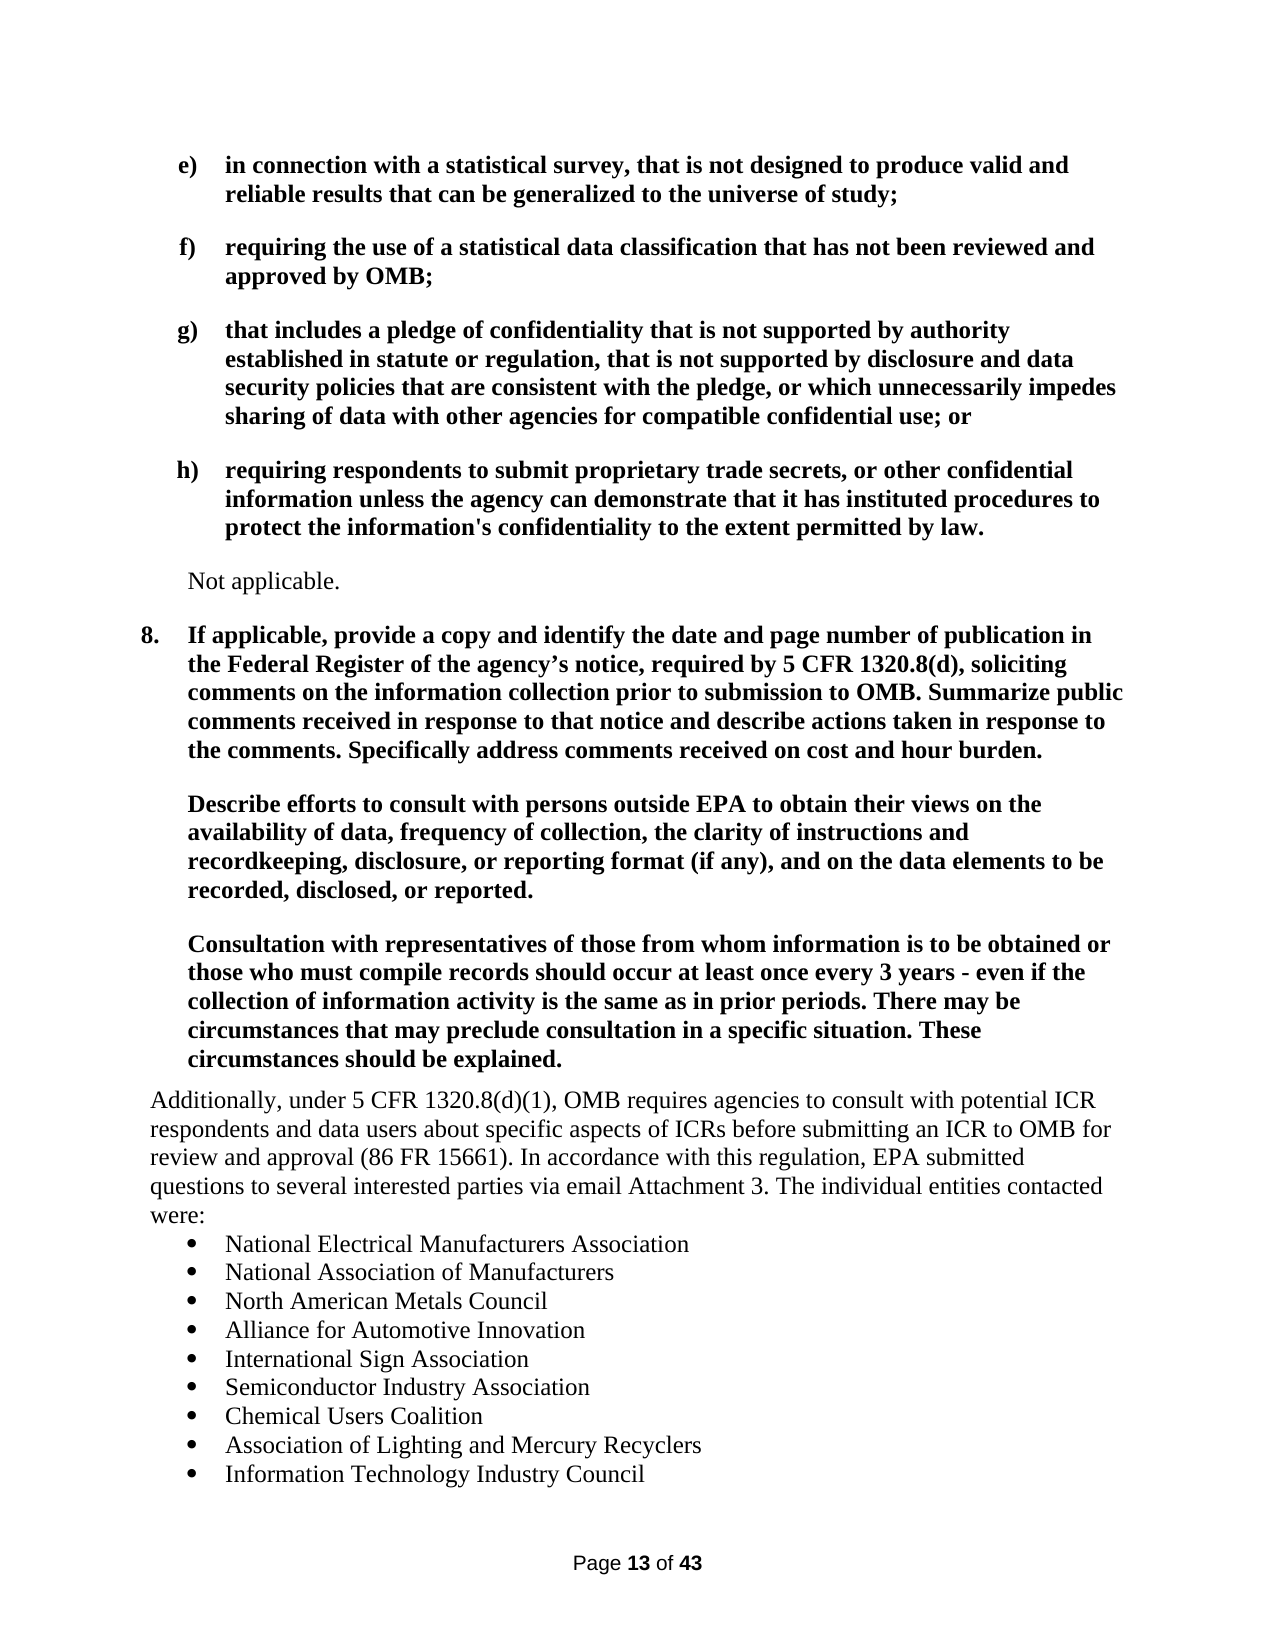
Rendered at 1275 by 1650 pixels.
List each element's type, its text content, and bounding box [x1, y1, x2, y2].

list Association of Lighting and Mercury Recyclers [187, 1430, 1125, 1459]
text Additionally, under 5 CFR 1320.8(d)(1), OMB requires agencies to consult with potential ICR respondents and data users about specific aspects of ICRs before submitting an ICR to OMB for review and approval (86 FR 15661). In accordance with this regulation, EPA submitted questions to several interested parties via email Attachment 3. The individual entities contacted were: [150, 1085, 1125, 1229]
subtitle Consultation with representatives of those from whom information is to be obtained or those who must compile records should occur at least once every 3 years - even if the collection of information activity is the same as in prior periods. There may be circumstances that may preclude consultation in a specific situation. These circumstances should be explained. [187, 929, 1125, 1072]
subtitle in connection with a statistical survey, that is not designed to produce valid and reliable results that can be generalized to the universe of study; [187, 150, 1125, 207]
subtitle If applicable, provide a copy and identify the date and page number of publication in the Federal Register of the agency’s notice, required by 5 CFR 1320.8(d), soliciting comments on the information collection prior to submission to OMB. Summarize public comments received in response to that notice and describe actions taken in response to the comments. Specifically address comments received on cost and hour burden. [150, 620, 1125, 764]
list National Association of Manufacturers [187, 1257, 1125, 1286]
list Semiconductor Industry Association [187, 1372, 1125, 1401]
list Information Technology Industry Council [187, 1459, 1125, 1487]
subtitle Not applicable. [187, 566, 1125, 595]
list International Sign Association [187, 1344, 1125, 1372]
list Alliance for Automotive Innovation [187, 1315, 1125, 1344]
list Chemical Users Coalition [187, 1401, 1125, 1430]
subtitle Describe efforts to consult with persons outside EPA to obtain their views on the availability of data, frequency of collection, the clarity of instructions and recordkeeping, disclosure, or reporting format (if any), and on the data elements to be recorded, disclosed, or reported. [187, 789, 1125, 904]
subtitle that includes a pledge of confidentiality that is not supported by authority established in statute or regulation, that is not supported by disclosure and data security policies that are consistent with the pledge, or which unnecessarily impedes sharing of data with other agencies for compatible confidential use; or [187, 315, 1125, 430]
list North American Metals Council [187, 1286, 1125, 1315]
subtitle requiring the use of a statistical data classification that has not been reviewed and approved by OMB; [187, 232, 1125, 290]
subtitle requiring respondents to submit proprietary trade secrets, or other confidential information unless the agency can demonstrate that it has instituted procedures to protect the information's confidentiality to the extent permitted by law. [187, 455, 1125, 541]
list National Electrical Manufacturers Association [187, 1229, 1125, 1257]
